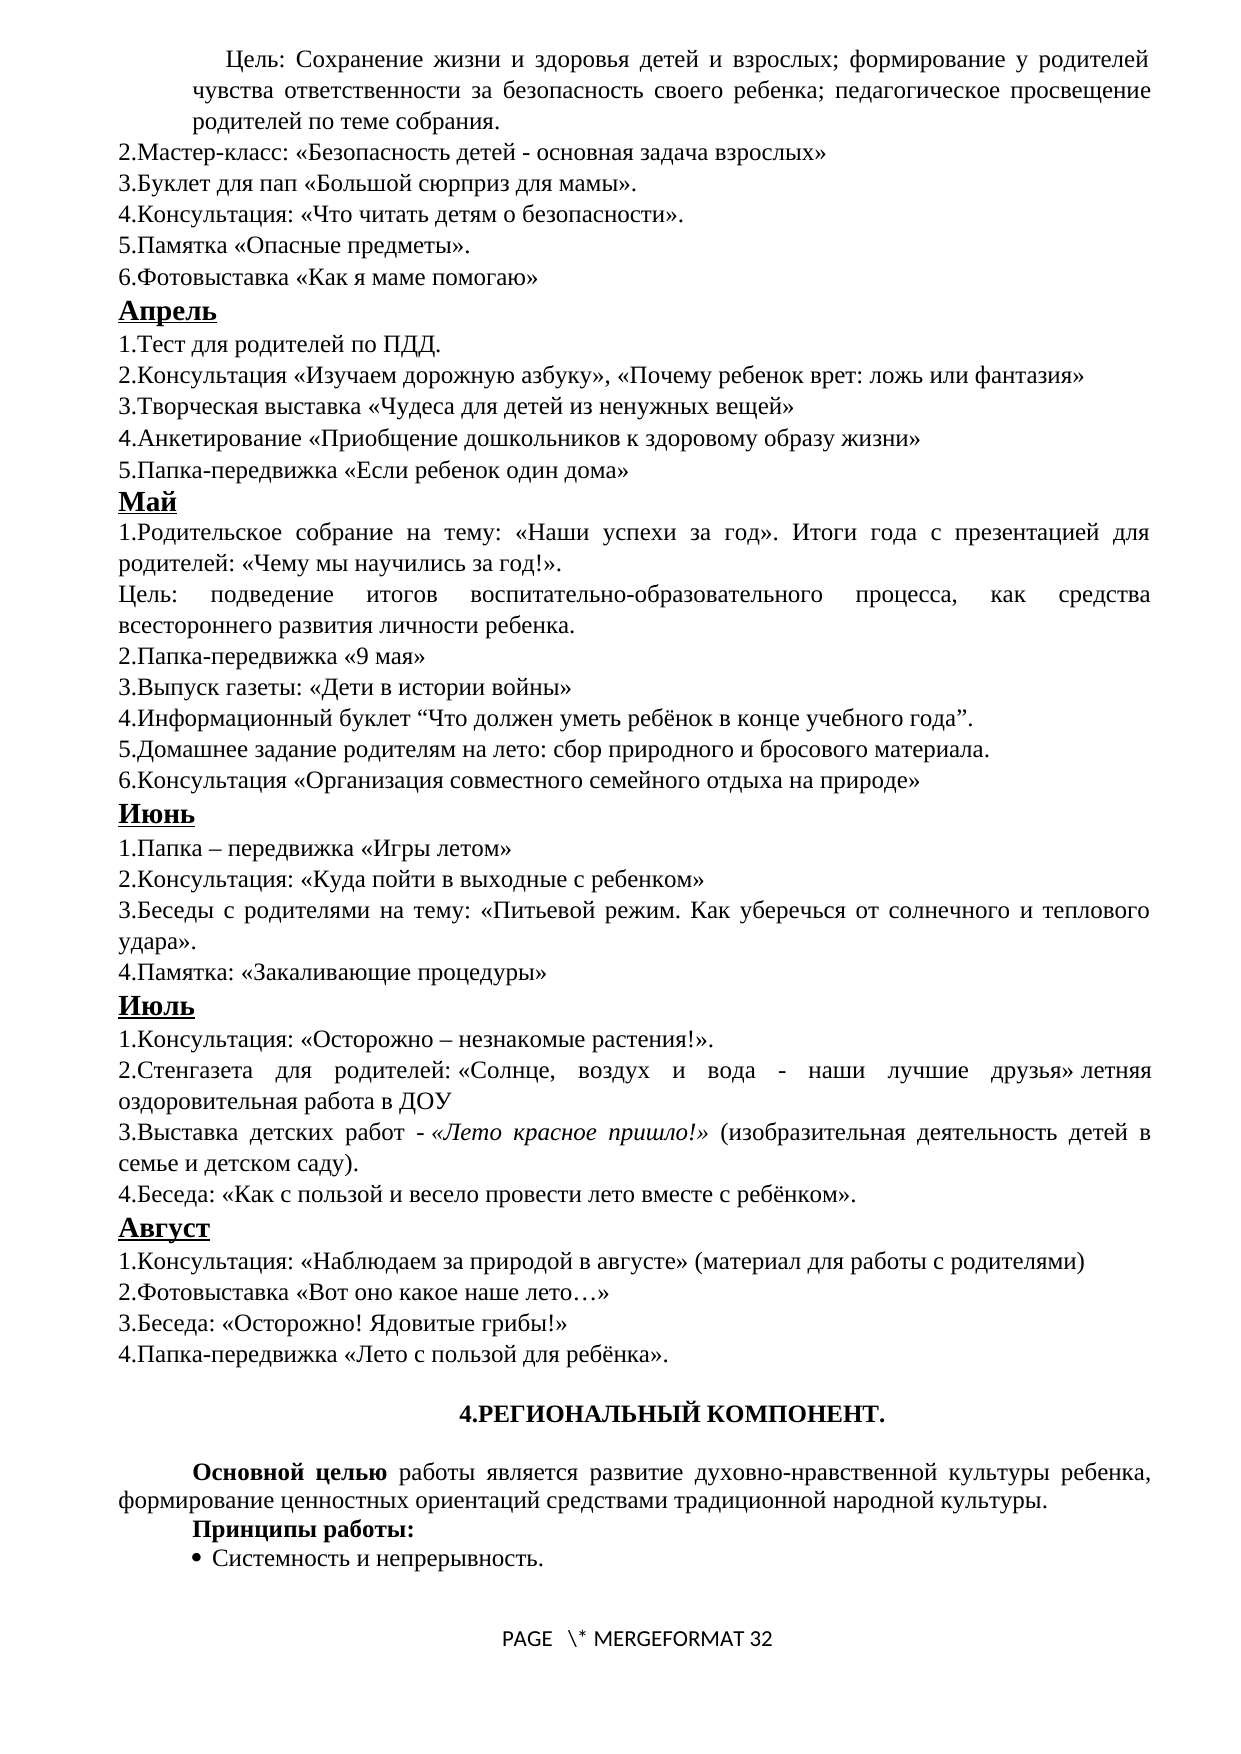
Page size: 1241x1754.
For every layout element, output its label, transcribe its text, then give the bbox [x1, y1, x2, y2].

text 5.Папка-передвижка «Если ребенок один дома» [118, 455, 1152, 484]
text 6.Консультация «Организация совместного семейного отдыха на природе» [118, 766, 1152, 794]
text 2.Мастер-класс: «Безопасность детей - основная задача взрослых» [118, 137, 1152, 166]
text Июль [118, 988, 1152, 1021]
text Апрель [118, 293, 1152, 326]
text 3.Буклет для пап «Большой сюрприз для мамы». [118, 168, 1152, 197]
text Принципы работы: [118, 1514, 1152, 1543]
text 1.Родительское собрание на тему: «Наши успехи за год». Итоги года с презентацией для родителей: «Чему мы научились за год!». [118, 517, 1152, 577]
list 4.Региональный компонент. [193, 1399, 1152, 1428]
text Цель: Сохранение жизни и здоровья детей и взрослых; формирование у родителей чувства ответственности за безопасность своего ребенка; педагогическое просвещение родителей по теме собрания. [133, 44, 1152, 135]
text 6.Фотовыставка «Как я маме помогаю» [118, 262, 1152, 290]
text 2.Консультация: «Куда пойти в выходные с ребенком» [118, 864, 1152, 892]
text 4.Памятка: «Закаливающие процедуры» [118, 957, 1152, 986]
text 3.Выставка детских работ - «Лето красное пришло!» (изобразительная деятельность детей в семье и детском саду). [118, 1117, 1152, 1177]
text 2.Консультация «Изучаем дорожную азбуку», «Почему ребенок врет: ложь или фантазия» [118, 360, 1152, 389]
text Июнь [118, 797, 1152, 830]
text Август [118, 1210, 1152, 1244]
text 2.Папка-передвижка «9 мая» [118, 641, 1152, 670]
text Цель: подведение итогов воспитательно-образовательного процесса, как средства всестороннего развития личности ребенка. [118, 579, 1152, 639]
text 2.Стенгазета для родителей: «Солнце, воздух и вода - наши лучшие друзья» летняя оздоровительная работа в ДОУ [118, 1055, 1152, 1115]
text 1.Консультация: «Осторожно – незнакомые растения!». [118, 1024, 1152, 1053]
text 1.Тест для родителей по ПДД. [118, 329, 1152, 358]
list Системность и непрерывность. [118, 1543, 1152, 1572]
text 5.Домашнее задание родителям на лето: сбор природного и бросового материала. [118, 734, 1152, 763]
text 3.Творческая выставка «Чудеса для детей из ненужных вещей» [118, 391, 1152, 420]
text 1.Консультация: «Наблюдаем за природой в августе» (материал для работы с родителями) [118, 1246, 1152, 1275]
text 4.Папка-передвижка «Лето с пользой для ребёнка». [118, 1339, 1152, 1368]
text 4.Консультация: «Что читать детям о безопасности». [118, 199, 1152, 228]
text 2.Фотовыставка «Вот оно какое наше лето…» [118, 1277, 1152, 1306]
text Основной целью работы является развитие духовно-нравственной культуры ребенка, формирование ценностных ориентаций средствами традиционной народной культуры. [118, 1457, 1152, 1514]
text 3.Выпуск газеты: «Дети в истории войны» [118, 672, 1152, 701]
text 3.Беседа: «Осторожно! Ядовитые грибы!» [118, 1308, 1152, 1337]
text 4.Анкетирование «Приобщение дошкольников к здоровому образу жизни» [118, 422, 1152, 452]
text 4.Беседа: «Как с пользой и весело провести лето вместе с ребёнком». [118, 1179, 1152, 1208]
text 4.Информационный буклет “Что должен уметь ребёнок в конце учебного года”. [118, 703, 1152, 732]
text 5.Памятка «Опасные предметы». [118, 231, 1152, 259]
text 3.Беседы с родителями на тему: «Питьевой режим. Как уберечься от солнечного и теплового удара». [118, 895, 1152, 954]
text Май [118, 484, 1152, 517]
text 1.Папка – передвижка «Игры летом» [118, 833, 1152, 861]
